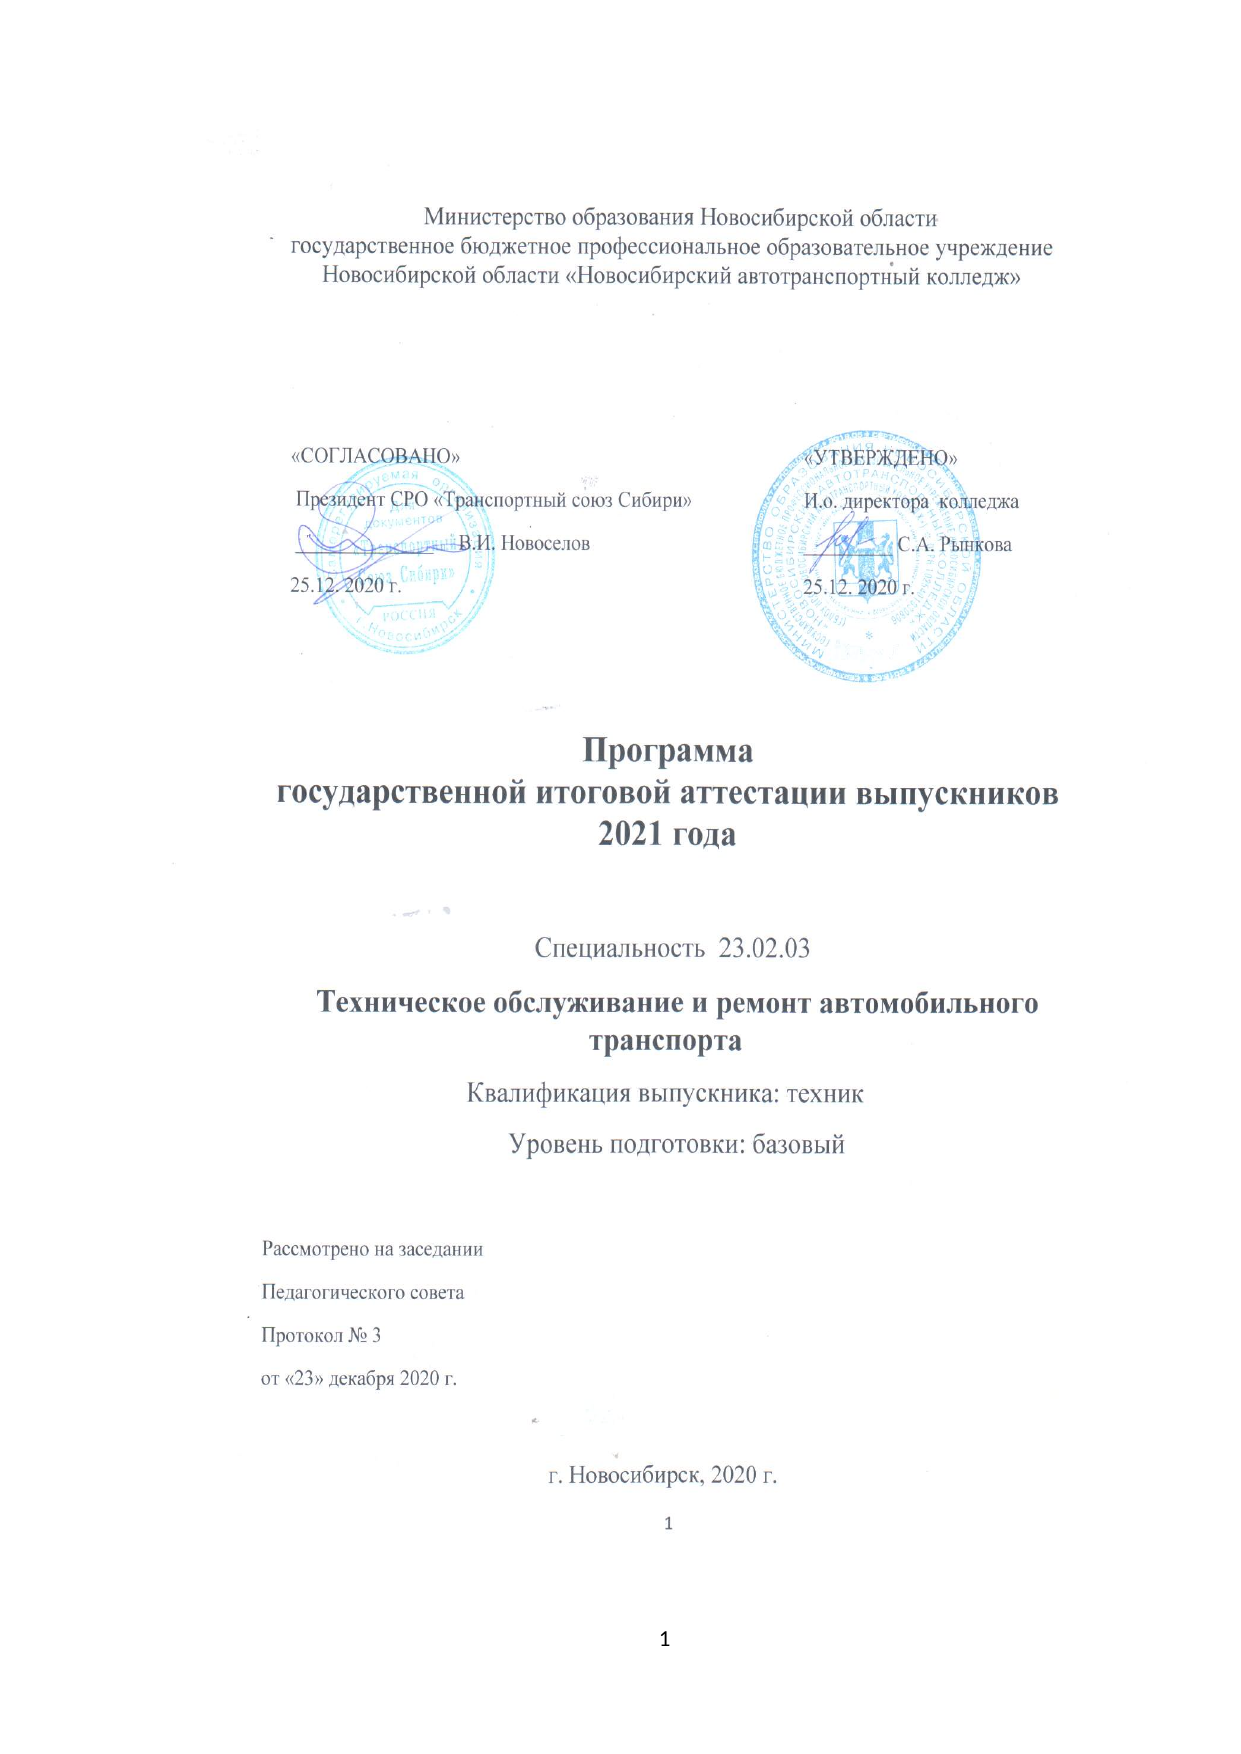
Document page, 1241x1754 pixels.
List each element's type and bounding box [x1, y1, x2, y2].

picture [147, 118, 1173, 1621]
